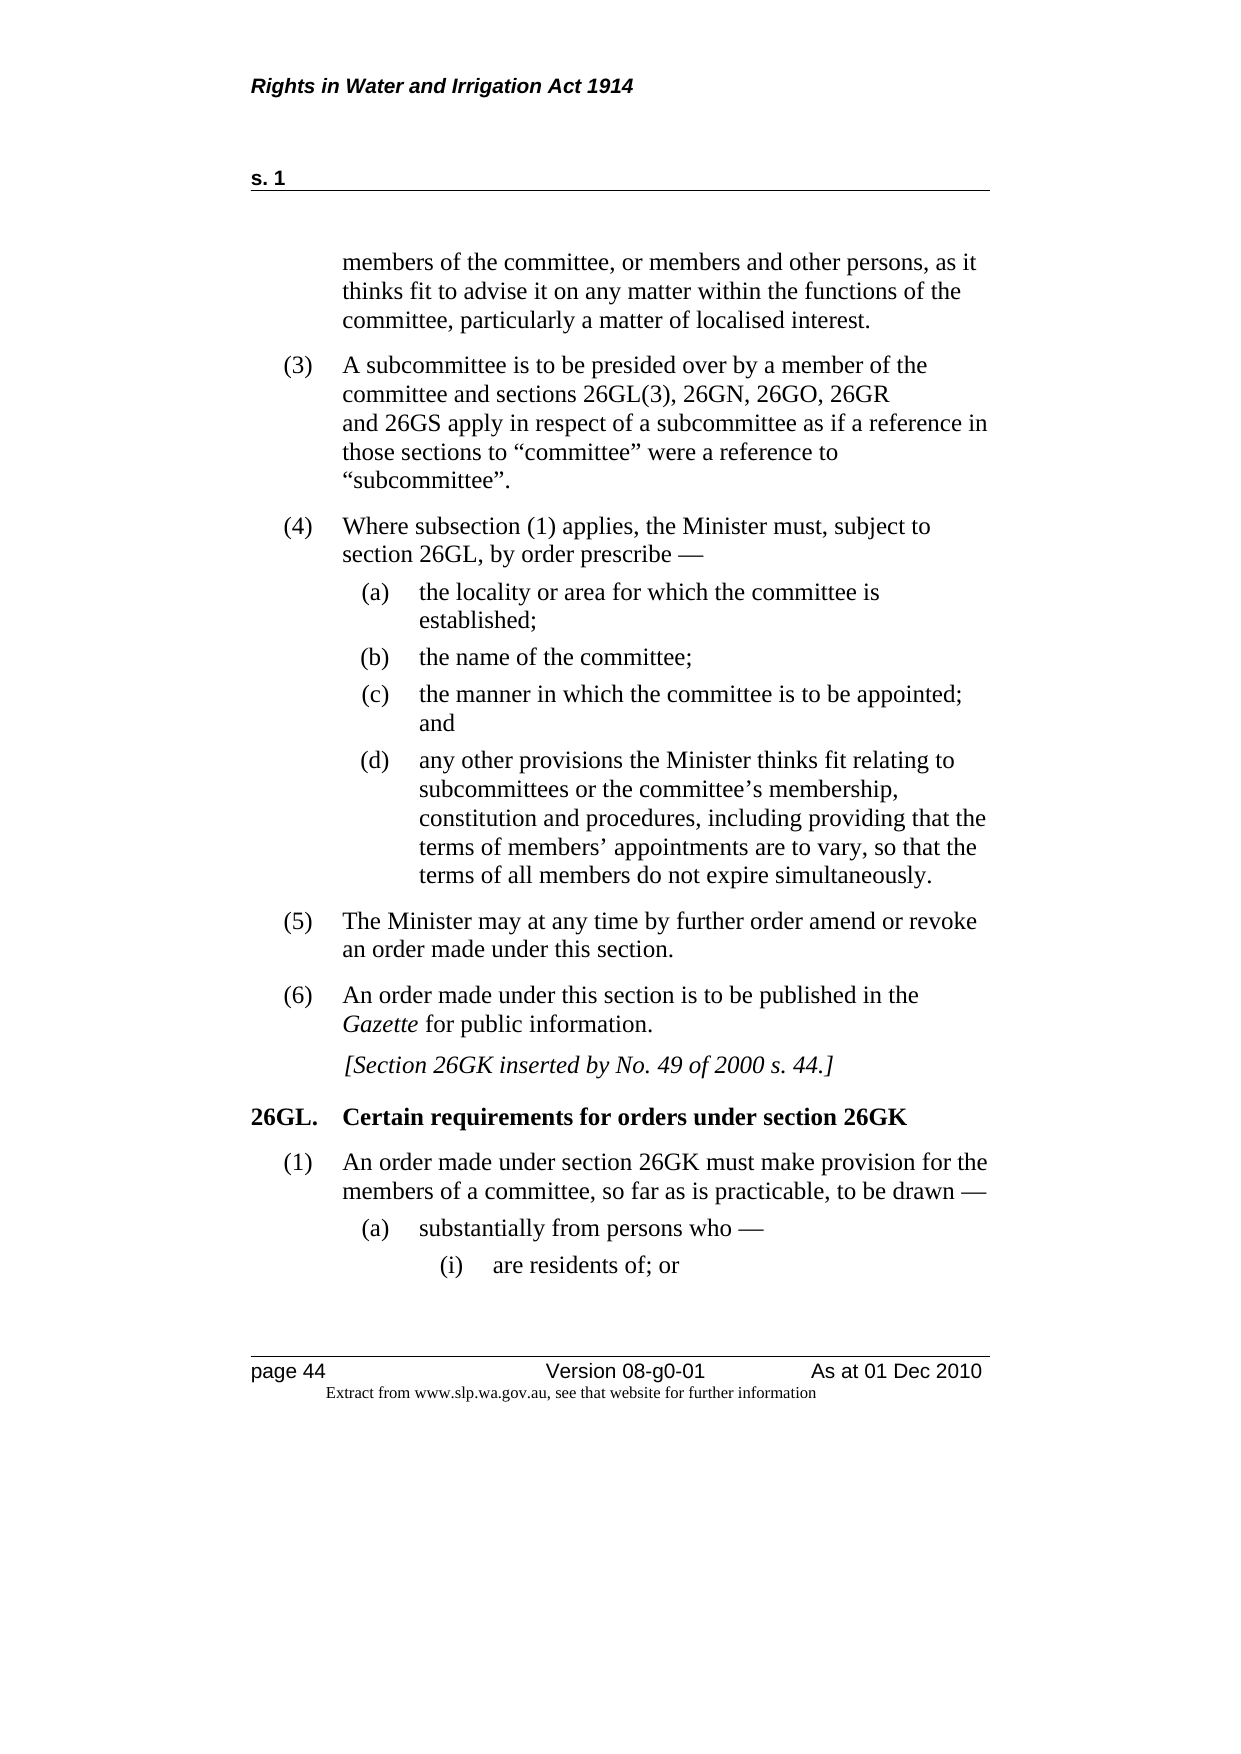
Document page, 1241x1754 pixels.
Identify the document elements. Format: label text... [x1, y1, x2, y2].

text [Section 26GK inserted by No. 49 of 2000 s. 44.] [251, 1050, 990, 1079]
text (4) Where subsection (1) applies, the Minister must, subject to section 26GL, by order prescribe — [251, 511, 990, 568]
subtitle 26GL. Certain requirements for orders under section 26GK [251, 1102, 990, 1130]
text (3) A subcommittee is to be presided over by a member of the committee and sections 26GL(3), 26GN, 26GO, 26GR and 26GS apply in respect of a subcommittee as if a reference in those sections to “committee” were a reference to “subcommittee”. [251, 350, 990, 494]
text (a) substantially from persons who — [251, 1213, 990, 1242]
text (1) An order made under section 26GK must make provision for the members of a committee, so far as is practicable, to be drawn — [251, 1147, 990, 1204]
text (i) are residents of; or [251, 1250, 990, 1279]
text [251, 247, 990, 334]
text (b) the name of the committee; [251, 642, 990, 671]
text (c) the manner in which the committee is to be appointed; and [251, 679, 990, 737]
text (5) The Minister may at any time by further order amend or revoke an order made under this section. [251, 906, 990, 963]
text (d) any other provisions the Minister thinks fit relating to subcommittees or the committee’s membership, constitution and procedures, including providing that the terms of members’ appointments are to vary, so that the terms of all members do not expire simultaneously. [251, 745, 990, 889]
text (6) An order made under this section is to be published in the Gazette for public information. [251, 980, 990, 1037]
text (a) the locality or area for which the committee is established; [251, 577, 990, 634]
